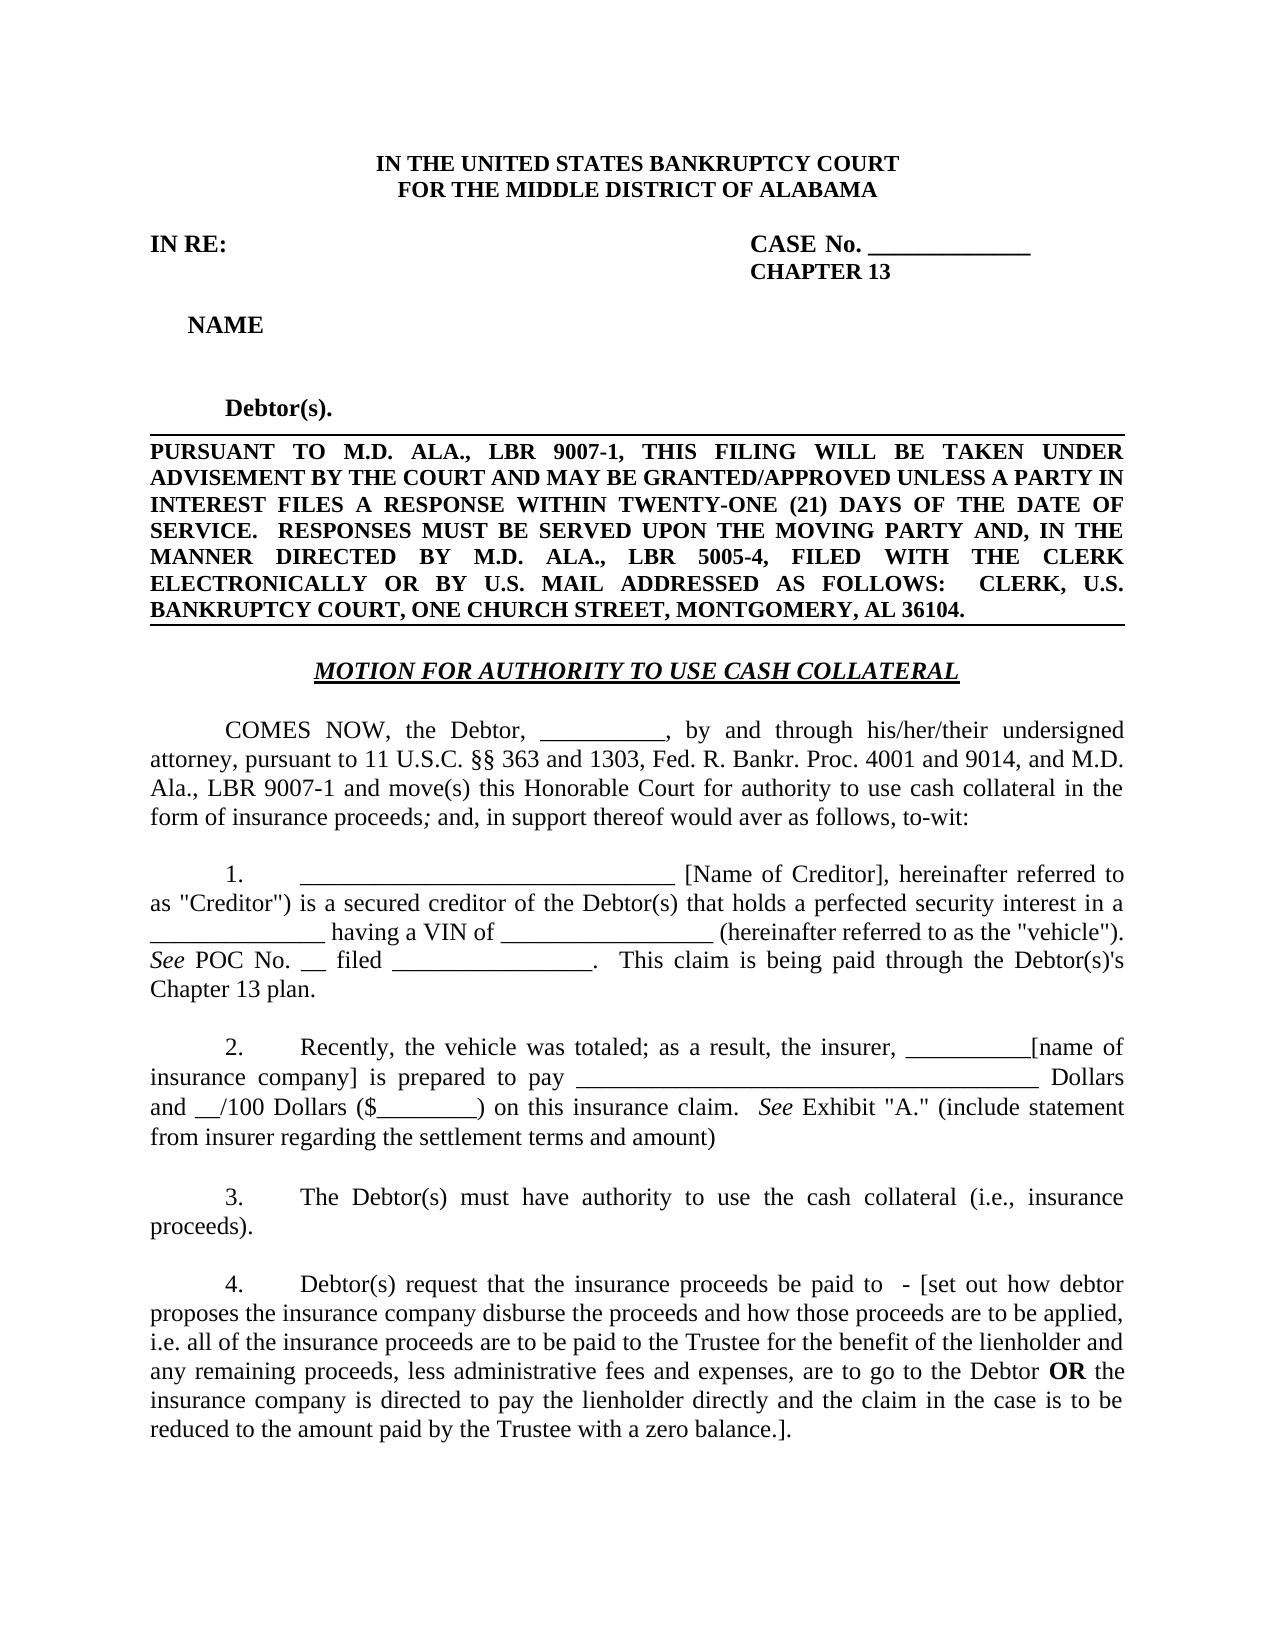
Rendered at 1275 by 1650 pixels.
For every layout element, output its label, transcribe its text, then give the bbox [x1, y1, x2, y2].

text PURSUANT TO M.D. ALA., LBR 9007-1, THIS FILING WILL BE TAKEN UNDER ADVISEMENT BY THE COURT AND MAY BE GRANTED/APPROVED UNLESS A PARTY IN INTEREST FILES A RESPONSE WITHIN TWENTY-ONE (21) DAYS OF THE DATE OF SERVICE. RESPONSES MUST BE SERVED UPON THE MOVING PARTY AND, IN THE MANNER DIRECTED BY M.D. ALA., LBR 5005-4, FILED WITH THE CLERK ELECTRONICALLY OR BY U.S. MAIL ADDRESSED AS FOLLOWS: CLERK, U.S. BANKRUPTCY COURT, ONE CHURCH STREET, MONTGOMERY, AL 36104. [150, 436, 1125, 624]
list Debtor(s) request that the insurance proceeds be paid to - [set out how debtor proposes the insurance company disburse the proceeds and how those proceeds are to be applied, i.e. all of the insurance proceeds are to be paid to the Trustee for the benefit of the lienholder and any remaining proceeds, less administrative fees and expenses, are to go to the Debtor OR the insurance company is directed to pay the lienholder directly and the claim in the case is to be reduced to the amount paid by the Trustee with a zero balance.]. [150, 1269, 1125, 1443]
list The Debtor(s) must have authority to use the cash collateral (i.e., insurance proceeds). [150, 1182, 1125, 1240]
text CHAPTER 13 [150, 258, 1125, 284]
text NAME [187, 311, 1181, 339]
text Debtor(s). [187, 393, 1181, 422]
text MOTION FOR AUTHORITY TO USE CASH COLLATERAL [150, 656, 1125, 685]
text COMES NOW, the Debtor, __________, by and through his/her/their undersigned attorney, pursuant to 11 U.S.C. §§ 363 and 1303, Fed. R. Bankr. Proc. 4001 and 9014, and M.D. Ala., LBR 9007-1 and move(s) this Honorable Court for authority to use cash collateral in the form of insurance proceeds; and, in support thereof would aver as follows, to-wit: [150, 716, 1125, 831]
list Recently, the vehicle was totaled; as a result, the insurer, __________[name of insurance company] is prepared to pay _____________________________________ Dollars and __/100 Dollars ($________) on this insurance claim. See Exhibit "A." (include statement from insurer regarding the settlement terms and amount) [150, 1032, 1125, 1151]
text IN THE UNITED STATES BANKRUPTCY COURT [150, 150, 1125, 176]
list ______________________________ [Name of Creditor], hereinafter referred to as "Creditor") is a secured creditor of the Debtor(s) that holds a perfected security interest in a ______________ having a VIN of _________________ (hereinafter referred to as the "vehicle"). See POC No. __ filed ________________. This claim is being paid through the Debtor(s)'s Chapter 13 plan. [150, 859, 1125, 1003]
subtitle IN RE: CASE No. _____________ [150, 229, 1125, 258]
text FOR THE MIDDLE DISTRICT OF ALABAMA [150, 176, 1125, 203]
